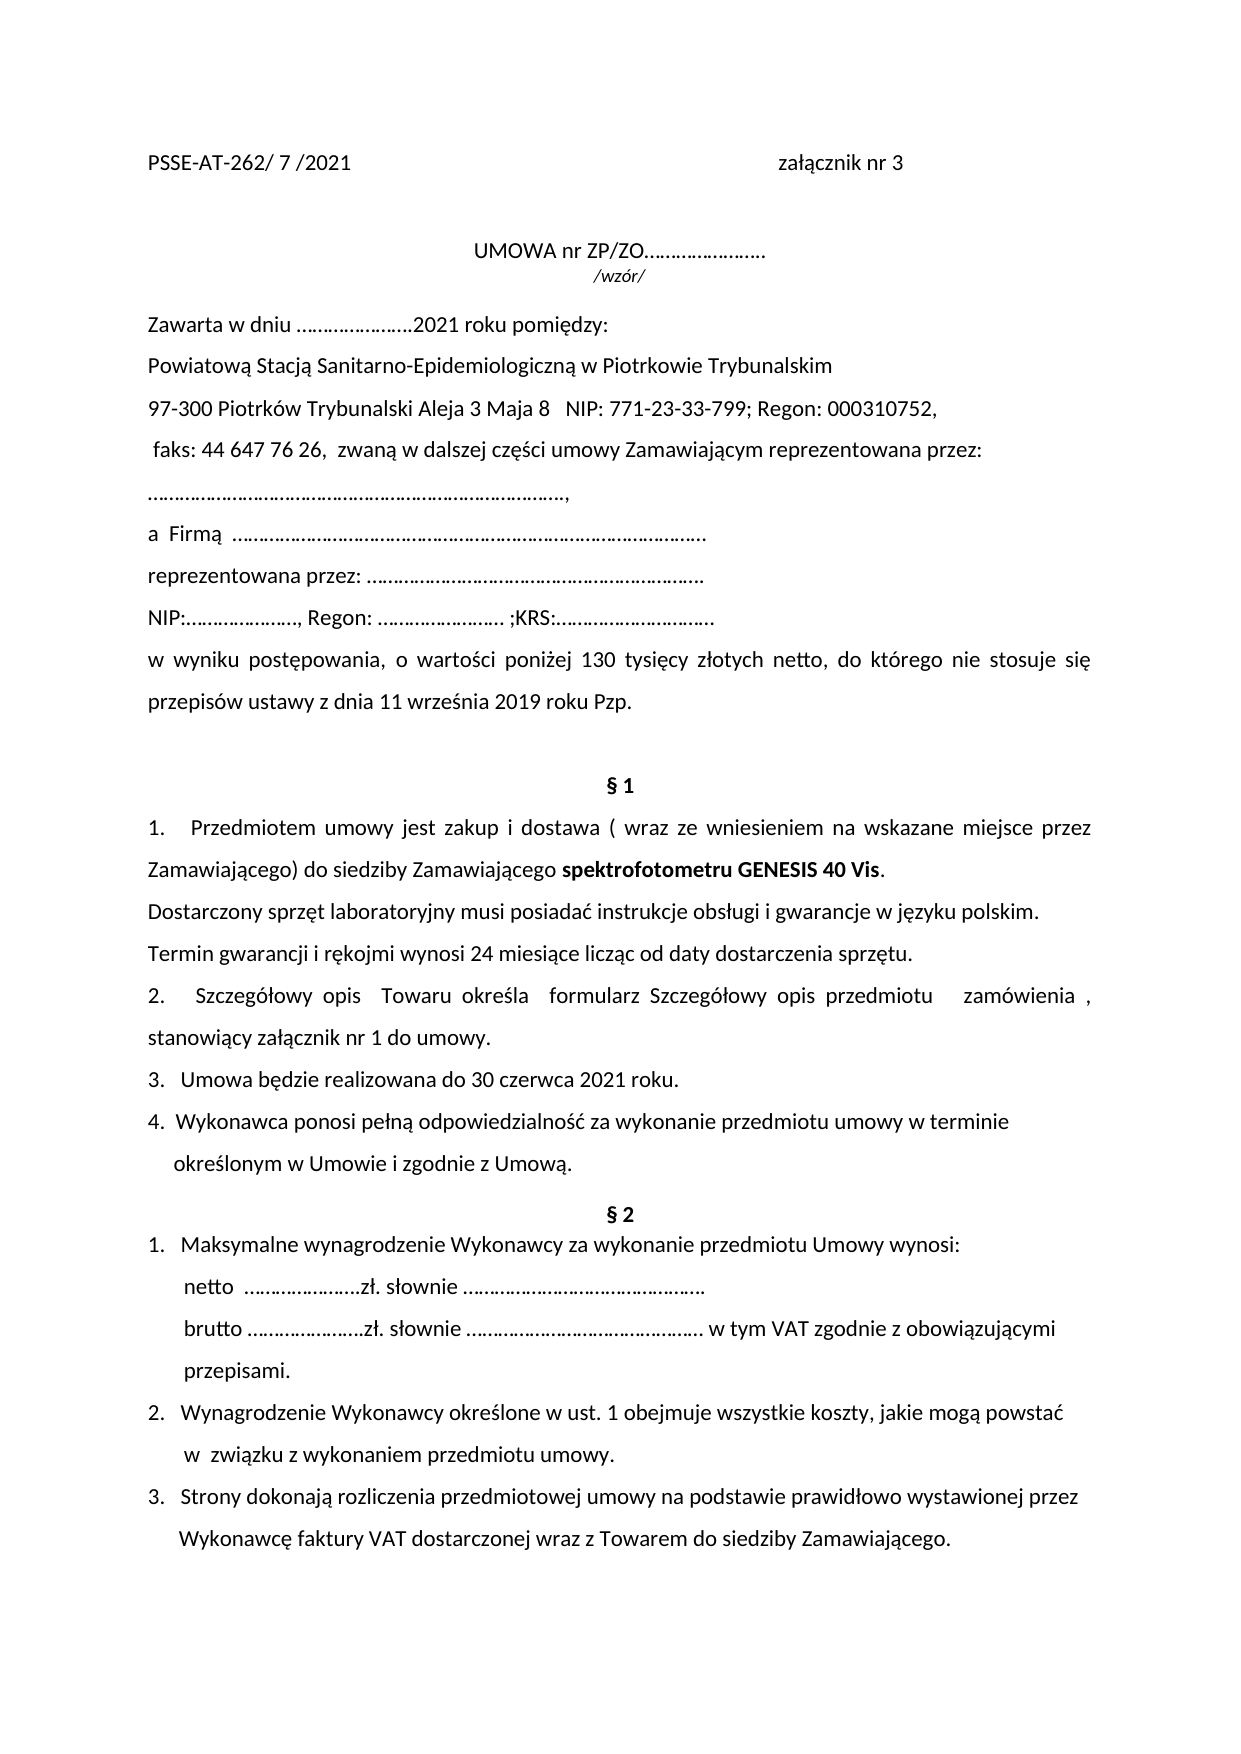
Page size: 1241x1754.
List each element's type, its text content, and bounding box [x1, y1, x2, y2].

text 1. Maksymalne wynagrodzenie Wykonawcy za wykonanie przedmiotu Umowy wynosi: [148, 1230, 1093, 1258]
text przepisami. [148, 1356, 1093, 1384]
text reprezentowana przez: ………………………………………………………. [148, 562, 1093, 589]
text a Firmą ……………………………………………………………………………… [148, 519, 1093, 548]
text 1. Przedmiotem umowy jest zakup i dostawa ( wraz ze wniesieniem na wskazane miejsce przez Zamawiającego) do siedziby Zamawiającego spektrofotometru GENESIS 40 Vis. [148, 813, 1093, 883]
text 2. Wynagrodzenie Wykonawcy określone w ust. 1 obejmuje wszystkie koszty, jakie mogą powstać [148, 1398, 1093, 1426]
text w związku z wykonaniem przedmiotu umowy. [148, 1440, 1093, 1468]
text brutto ………………….zł. słownie ……………………………………… w tym VAT zgodnie z obowiązującymi [148, 1314, 1093, 1342]
text § 1 [148, 771, 1093, 799]
text Dostarczony sprzęt laboratoryjny musi posiadać instrukcje obsługi i gwarancje w języku polskim. Termin gwarancji i rękojmi wynosi 24 miesiące licząc od daty dostarczenia sprzętu. [148, 897, 1093, 967]
text 4. Wykonawca ponosi pełną odpowiedzialność za wykonanie przedmiotu umowy w terminie [148, 1107, 1093, 1135]
text PSSE-AT-262/ 7 /2021 załącznik nr 3 [148, 148, 1093, 176]
text 3. Umowa będzie realizowana do 30 czerwca 2021 roku. [148, 1065, 1093, 1093]
text netto ………………….zł. słownie ………………………………………. [148, 1272, 1093, 1300]
text NIP:…………………, Regon: …………………… ;KRS:………………………… [148, 603, 1093, 632]
text UMOWA nr ZP/ZO………………….. [148, 236, 1093, 264]
text 3. Strony dokonają rozliczenia przedmiotowej umowy na podstawie prawidłowo wystawionej przez [148, 1482, 1093, 1510]
text faks: 44 647 76 26, zwaną w dalszej części umowy Zamawiającym reprezentowana przez: ……………………………………………………………………., [148, 436, 1093, 506]
text 97-300 Piotrków Trybunalski Aleja 3 Maja 8 NIP: 771-23-33-799; Regon: 000310752, [148, 394, 1093, 422]
text Powiatową Stacją Sanitarno-Epidemiologiczną w Piotrkowie Trybunalskim [148, 352, 1093, 380]
text Wykonawcę faktury VAT dostarczonej wraz z Towarem do siedziby Zamawiającego. [148, 1524, 1093, 1552]
text określonym w Umowie i zgodnie z Umową. [148, 1149, 1093, 1177]
text 2. Szczegółowy opis Towaru określa formularz Szczegółowy opis przedmiotu zamówienia , stanowiący załącznik nr 1 do umowy. [148, 981, 1093, 1051]
text § 2 [148, 1191, 1093, 1230]
text Zawarta w dniu ………………….2021 roku pomiędzy: [148, 310, 1093, 338]
text w wyniku postępowania, o wartości poniżej 130 tysięcy złotych netto, do którego nie stosuje się przepisów ustawy z dnia 11 września 2019 roku Pzp. [148, 646, 1093, 716]
text /wzór/ [148, 264, 1093, 287]
